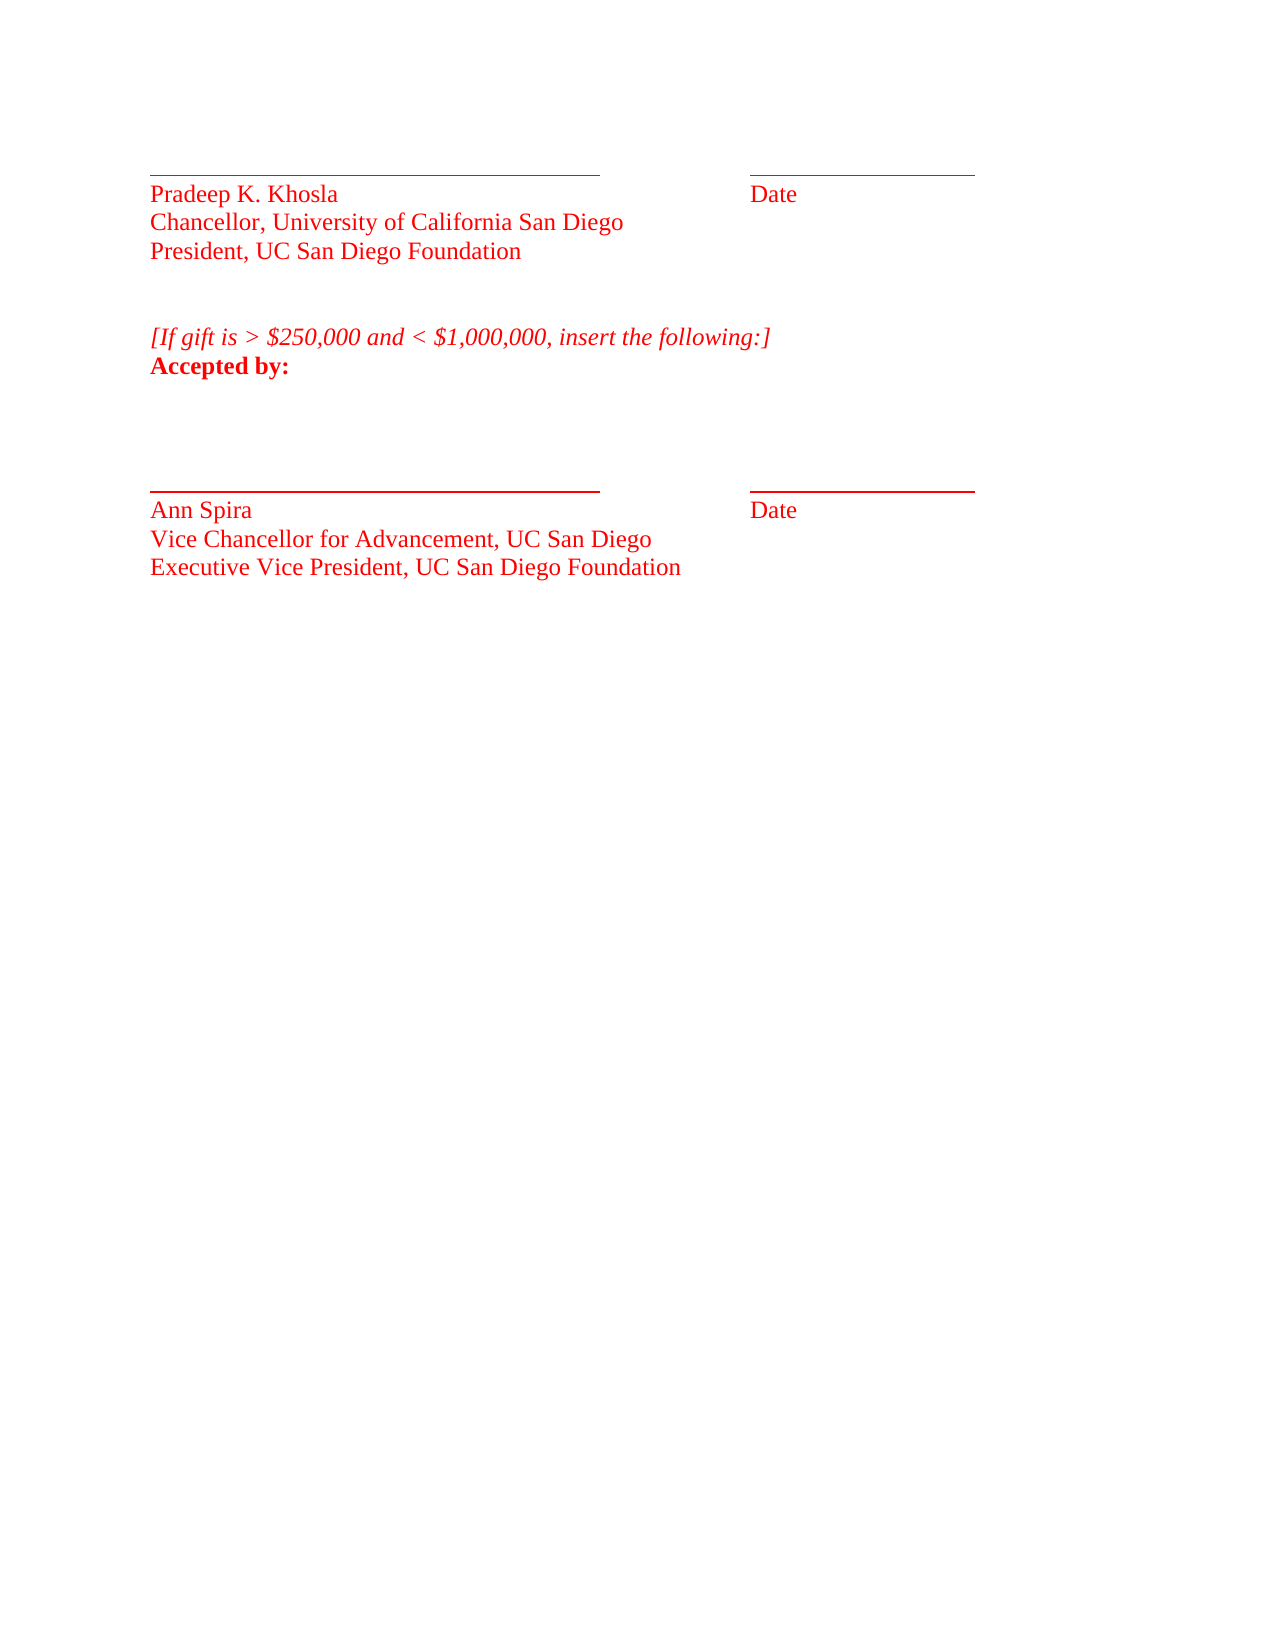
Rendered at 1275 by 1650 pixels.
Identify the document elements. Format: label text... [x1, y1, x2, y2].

text Ann Spira Date [150, 495, 1125, 524]
text Accepted by: [150, 351, 1125, 380]
text [If gift is > $250,000 and < $1,000,000, insert the following:] [150, 322, 1125, 351]
text Executive Vice President, UC San Diego Foundation [150, 552, 1125, 581]
text Pradeep K. Khosla Date [150, 179, 1125, 207]
text Vice Chancellor for Advancement, UC San Diego [150, 524, 1125, 552]
text President, UC San Diego Foundation [150, 236, 1125, 265]
text Chancellor, University of California San Diego [150, 207, 1125, 236]
